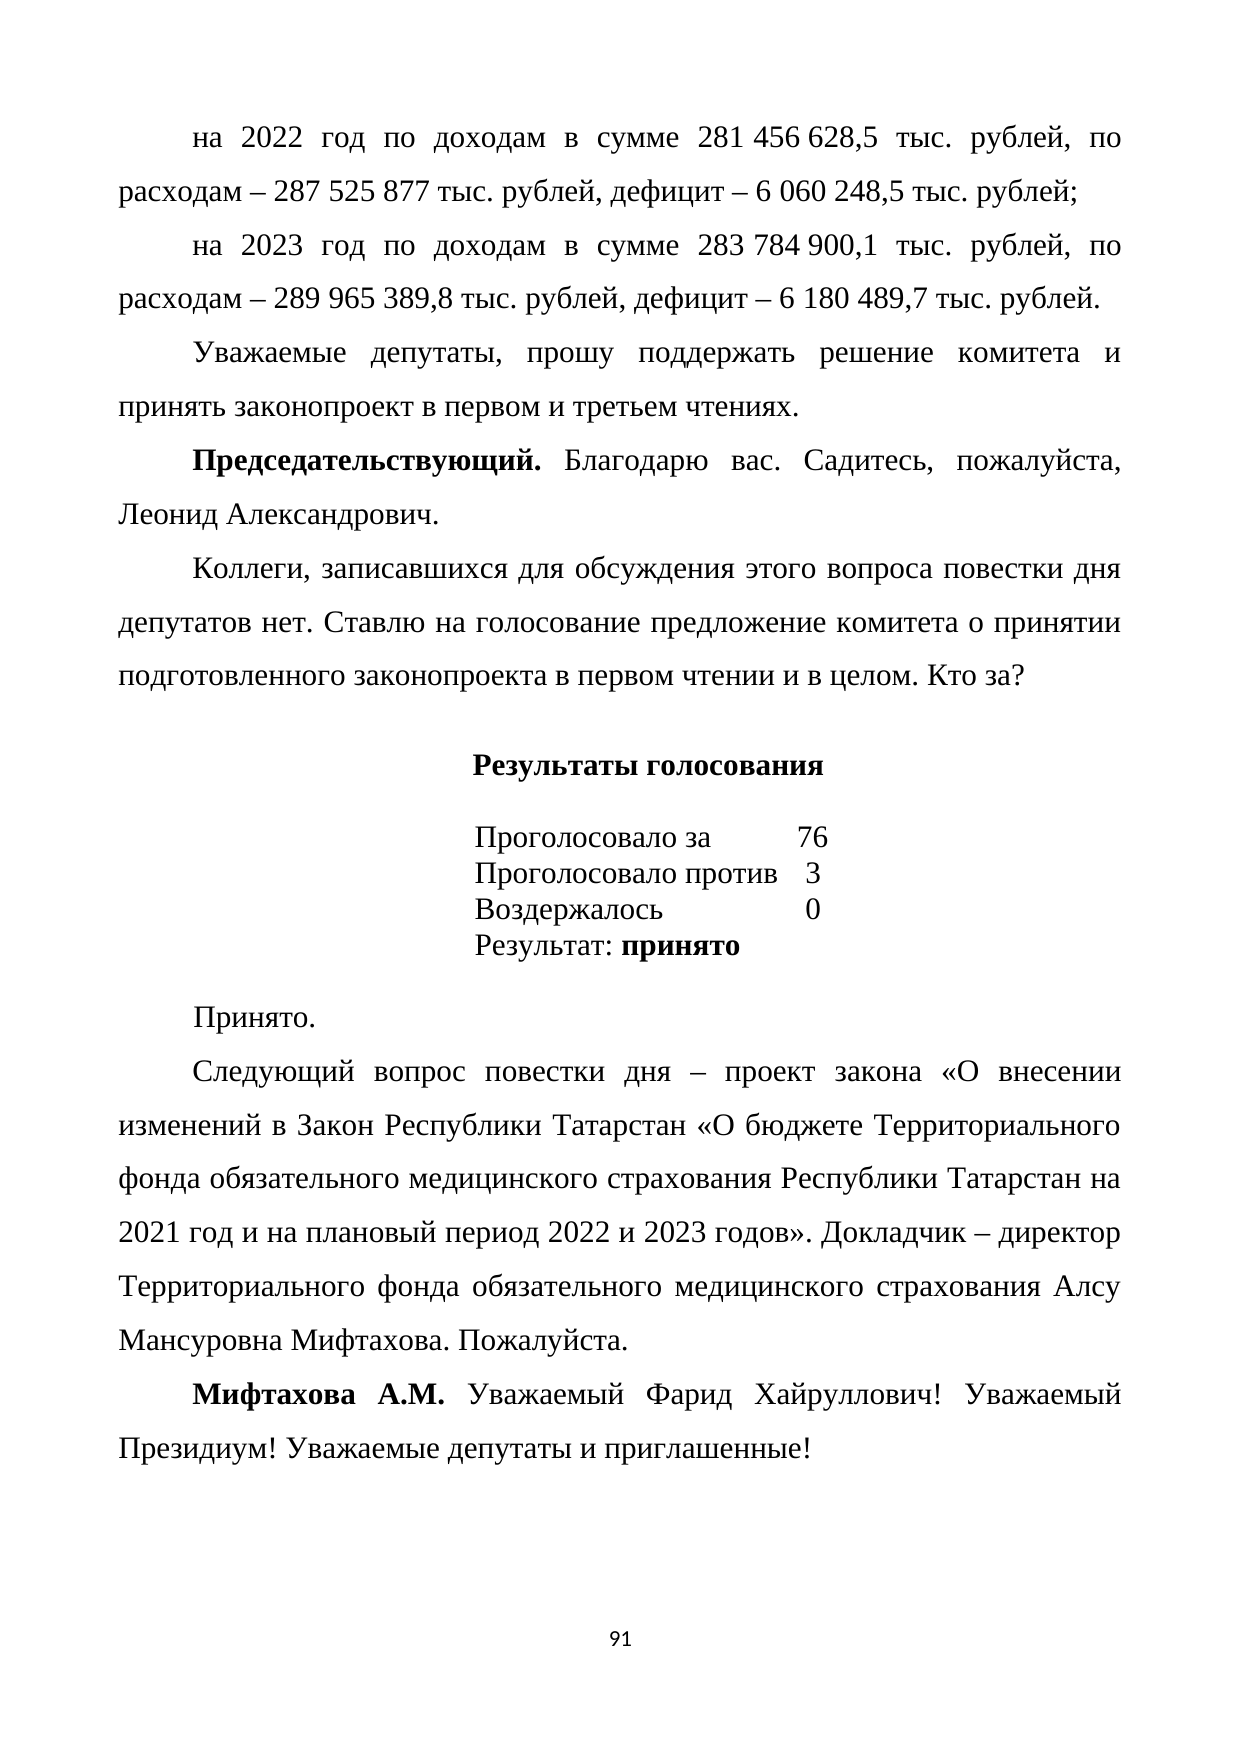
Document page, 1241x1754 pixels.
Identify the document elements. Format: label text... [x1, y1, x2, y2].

text на 2022 год по доходам в сумме 281 456 628,5 тыс. рублей, по расходам ‒ 287 525 877 тыс. рублей, дефицит ‒ 6 060 248,5 тыс. рублей; [118, 118, 1122, 208]
text Проголосовало против 3 [118, 854, 1122, 890]
text на 2023 год по доходам в сумме 283 784 900,1 тыс. рублей, по расходам ‒ 289 965 389,8 тыс. рублей, дефицит ‒ 6 180 489,7 тыс. рублей. [118, 226, 1122, 316]
text Председательствующий. Благодарю вас. Садитесь, пожалуйста, Леонид Александрович. [118, 441, 1122, 531]
text Следующий вопрос повестки дня ‒ проект закона «О внесении изменений в Закон Республики Татарстан «О бюджете Территориального фонда обязательного медицинского страхования Республики Татарстан на 2021 год и на плановый период 2022 и 2023 годов». Докладчик ‒ директор Территориального фонда обязательного медицинского страхования Алсу Мансуровна Мифтахова. Пожалуйста. [118, 1052, 1122, 1357]
text Мифтахова А.М. Уважаемый Фарид Хайруллович! Уважаемый Президиум! Уважаемые депутаты и приглашенные! [118, 1375, 1122, 1465]
text Результат: принято [118, 926, 1122, 962]
text Коллеги, записавшихся для обсуждения этого вопроса повестки дня депутатов нет. Ставлю на голосование предложение комитета о принятии подготовленного законопроекта в первом чтении и в целом. Кто за? [118, 549, 1122, 693]
text Результаты голосования [118, 746, 1122, 782]
text Уважаемые депутаты, прошу поддержать решение комитета и принять законопроект в первом и третьем чтениях. [118, 333, 1122, 423]
text Принято. [118, 998, 1122, 1034]
text Проголосовало за 76 [118, 818, 1122, 854]
text Воздержалось 0 [118, 890, 1122, 926]
